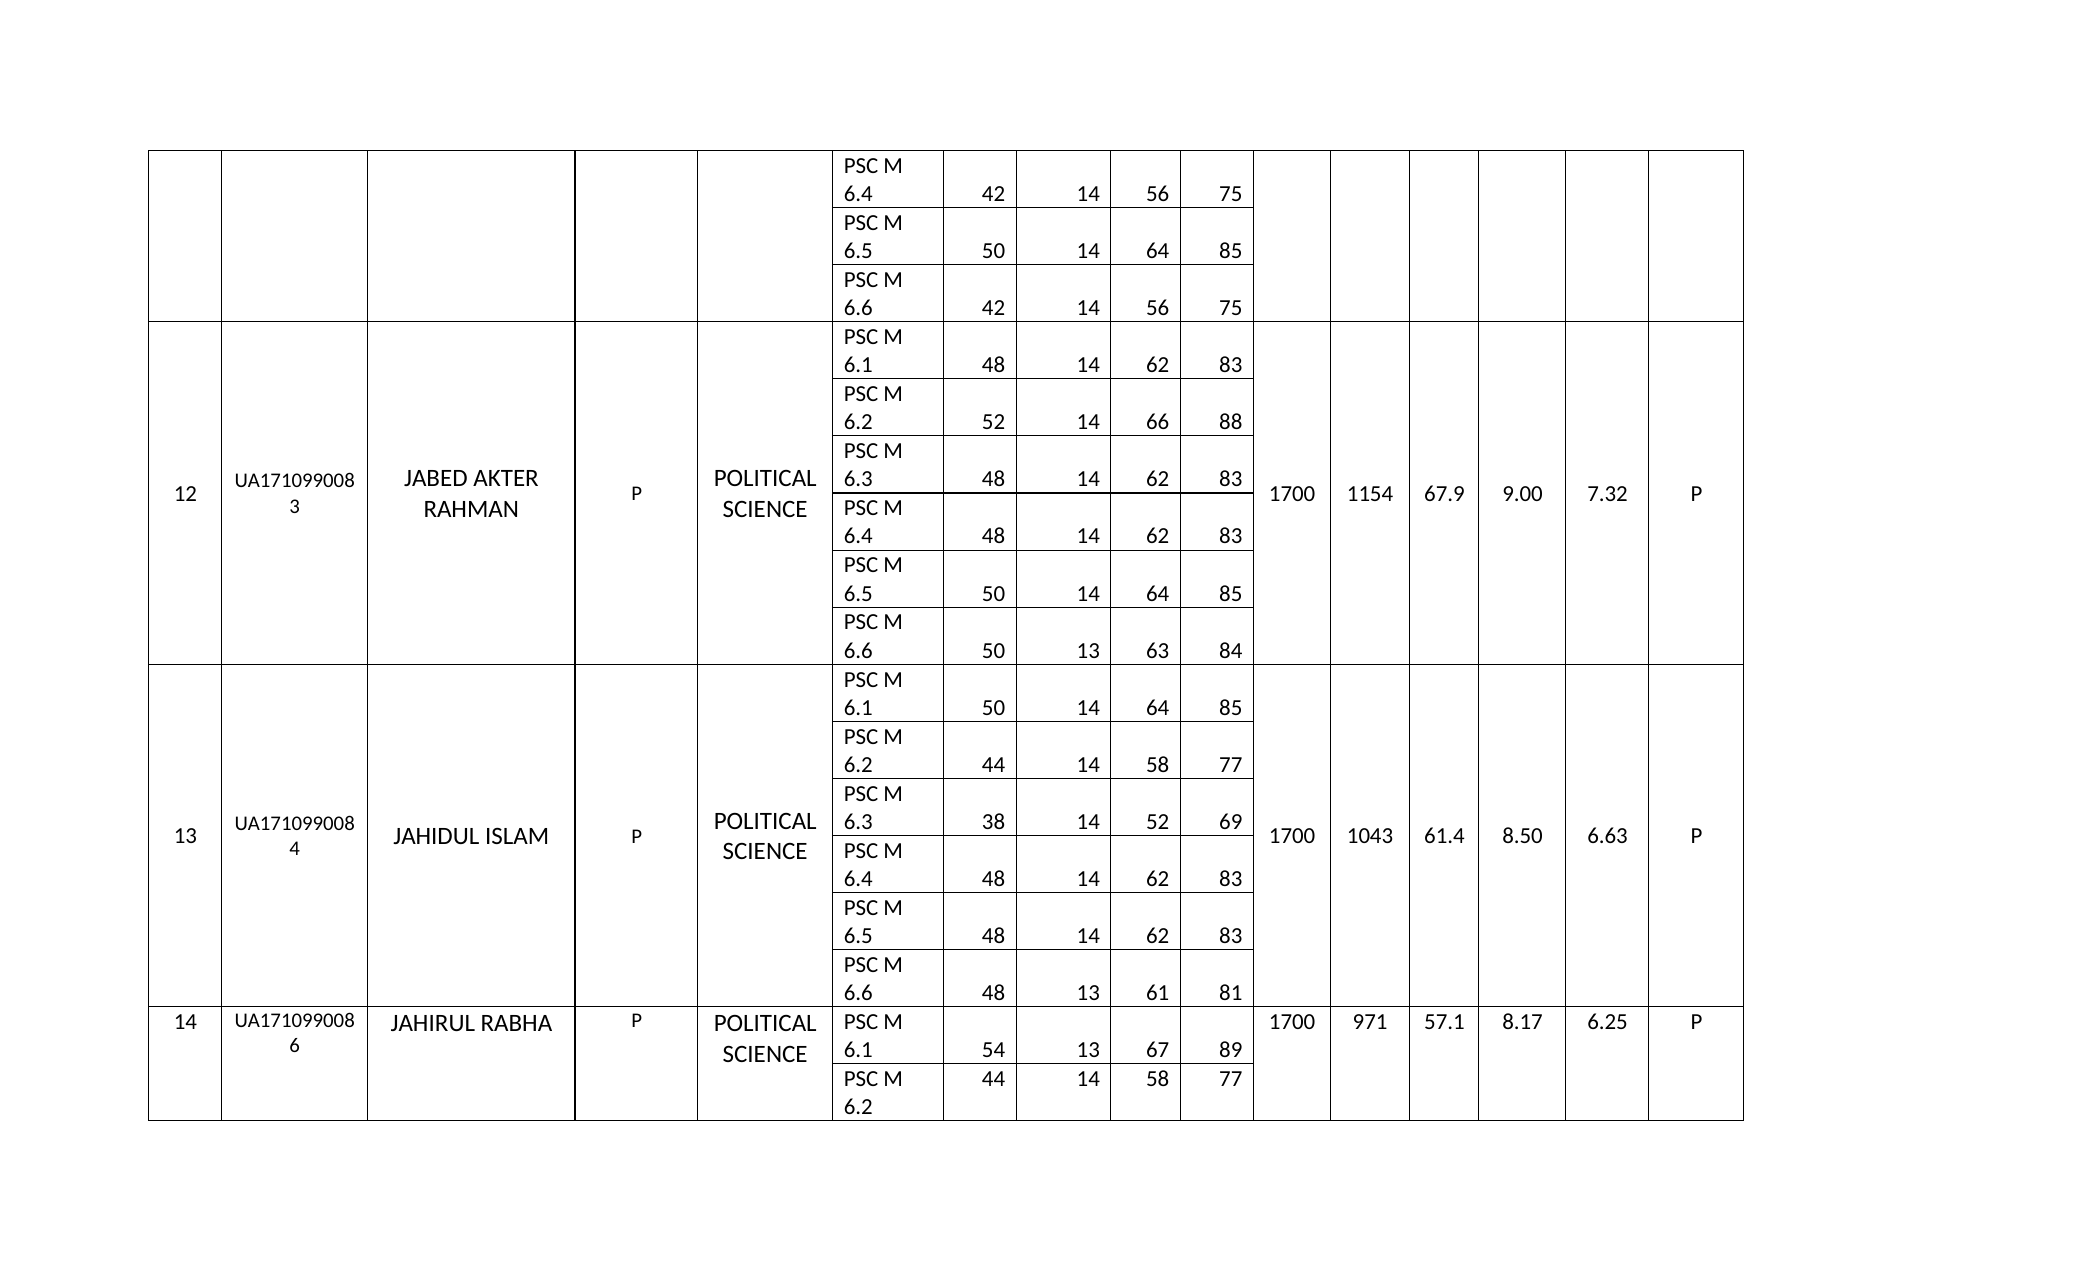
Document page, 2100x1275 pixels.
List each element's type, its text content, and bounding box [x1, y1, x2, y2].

table_cell PSC M 6.5 [833, 893, 943, 949]
table_cell 971 [1331, 1007, 1409, 1120]
table_cell 64 [1111, 665, 1180, 721]
table_cell 61 [1111, 950, 1180, 1006]
table_cell 75 [1181, 265, 1253, 321]
table_cell 85 [1181, 208, 1253, 264]
table_cell 58 [1111, 1064, 1180, 1120]
table_cell POLITICAL SCIENCE [698, 665, 832, 1006]
table_cell 77 [1181, 1064, 1253, 1120]
table_cell 50 [944, 551, 1016, 607]
table_cell 50 [944, 208, 1016, 264]
table_cell PSC M 6.3 [833, 436, 943, 492]
table_cell P [576, 322, 697, 664]
table_cell PSC M 6.2 [833, 722, 943, 778]
table_cell PSC M 6.4 [833, 151, 943, 207]
table_cell JAHIDUL ISLAM [368, 665, 574, 1006]
table_cell PSC M 6.4 [833, 494, 943, 549]
table_cell 13 [1017, 1007, 1110, 1063]
table_cell 81 [1181, 950, 1253, 1006]
table_cell 56 [1111, 265, 1180, 321]
table_cell 52 [944, 379, 1016, 435]
table_cell 48 [944, 893, 1016, 949]
table_cell 48 [944, 950, 1016, 1006]
table_cell 14 [1017, 779, 1110, 835]
table_cell 64 [1111, 551, 1180, 607]
table_cell 66 [1111, 379, 1180, 435]
table_cell 56 [1111, 151, 1180, 207]
table_cell 7.32 [1566, 322, 1648, 664]
table_cell 14 [1017, 436, 1110, 492]
table_cell 52 [1111, 779, 1180, 835]
table_cell 84 [1181, 608, 1253, 664]
table_cell 54 [944, 1007, 1016, 1063]
table_cell P [576, 1007, 697, 1120]
table_cell 88 [1181, 379, 1253, 435]
table_cell 67 [1111, 1007, 1180, 1063]
table_cell PSC M 6.6 [833, 265, 943, 321]
table_cell PSC M 6.2 [833, 1064, 943, 1120]
table_cell 42 [944, 265, 1016, 321]
table_cell 44 [944, 722, 1016, 778]
table_cell 1700 [1254, 665, 1330, 1006]
table_cell 14 [1017, 322, 1110, 378]
table_cell PSC M 6.1 [833, 665, 943, 721]
table_cell 14 [1017, 722, 1110, 778]
table_cell P [1649, 665, 1743, 1006]
table_cell 1154 [1331, 322, 1409, 664]
table_cell JABED AKTER RAHMAN [368, 322, 574, 664]
table_cell 83 [1181, 494, 1253, 549]
table_cell PSC M 6.5 [833, 551, 943, 607]
table_cell P [1649, 322, 1743, 664]
table_cell 1700 [1254, 322, 1330, 664]
table_cell 44 [944, 1064, 1016, 1120]
table_cell POLITICAL SCIENCE [698, 1007, 832, 1120]
table_cell 69 [1181, 779, 1253, 835]
table_cell 38 [944, 779, 1016, 835]
table_cell 50 [944, 608, 1016, 664]
table_cell 62 [1111, 494, 1180, 549]
table_cell 13 [149, 665, 221, 1006]
table_cell 57.1 [1410, 1007, 1478, 1120]
table_cell 14 [1017, 893, 1110, 949]
table_cell UA1710990086 [222, 1007, 367, 1120]
table_cell 75 [1181, 151, 1253, 207]
table_cell 83 [1181, 836, 1253, 892]
table_cell 48 [944, 494, 1016, 549]
table_cell 85 [1181, 551, 1253, 607]
table_cell 62 [1111, 322, 1180, 378]
table_cell 64 [1111, 208, 1180, 264]
table_cell 14 [1017, 208, 1110, 264]
table_cell PSC M 6.1 [833, 1007, 943, 1063]
table_cell 14 [1017, 1064, 1110, 1120]
table_cell PSC M 6.5 [833, 208, 943, 264]
table_cell 58 [1111, 722, 1180, 778]
table_cell UA1710990084 [222, 665, 367, 1006]
table_cell 48 [944, 436, 1016, 492]
table_cell P [576, 665, 697, 1006]
table_cell 77 [1181, 722, 1253, 778]
table_cell 14 [1017, 265, 1110, 321]
table_cell 50 [944, 665, 1016, 721]
table_cell UA1710990083 [222, 322, 367, 664]
table_cell 14 [1017, 836, 1110, 892]
table_cell 8.17 [1479, 1007, 1565, 1120]
table_cell 14 [1017, 151, 1110, 207]
table_cell 6.25 [1566, 1007, 1648, 1120]
table_cell 13 [1017, 608, 1110, 664]
table_cell 62 [1111, 836, 1180, 892]
table_cell 14 [1017, 551, 1110, 607]
table_cell 42 [944, 151, 1016, 207]
table_cell 14 [149, 1007, 221, 1120]
table_cell 8.50 [1479, 665, 1565, 1006]
table_cell 48 [944, 322, 1016, 378]
table_cell 14 [1017, 379, 1110, 435]
table_cell 67.9 [1410, 322, 1478, 664]
table_cell 12 [149, 322, 221, 664]
table_cell 6.63 [1566, 665, 1648, 1006]
table_cell PSC M 6.4 [833, 836, 943, 892]
table_cell 1700 [1254, 1007, 1330, 1120]
table_cell 85 [1181, 665, 1253, 721]
table_cell 9.00 [1479, 322, 1565, 664]
table_cell 63 [1111, 608, 1180, 664]
table_cell PSC M 6.1 [833, 322, 943, 378]
table_cell 1043 [1331, 665, 1409, 1006]
table_cell PSC M 6.6 [833, 950, 943, 1006]
table_cell 83 [1181, 893, 1253, 949]
table_cell 83 [1181, 322, 1253, 378]
table_cell 89 [1181, 1007, 1253, 1063]
table_cell 14 [1017, 494, 1110, 549]
table_cell PSC M 6.6 [833, 608, 943, 664]
table_cell JAHIRUL RABHA [368, 1007, 574, 1120]
table_cell 62 [1111, 893, 1180, 949]
table_cell 62 [1111, 436, 1180, 492]
table_cell 13 [1017, 950, 1110, 1006]
table_cell PSC M 6.3 [833, 779, 943, 835]
table_cell PSC M 6.2 [833, 379, 943, 435]
table_cell 48 [944, 836, 1016, 892]
table_cell 61.4 [1410, 665, 1478, 1006]
table_cell P [1649, 1007, 1743, 1120]
table_cell 83 [1181, 436, 1253, 492]
table_cell 14 [1017, 665, 1110, 721]
table_cell POLITICAL SCIENCE [698, 322, 832, 664]
